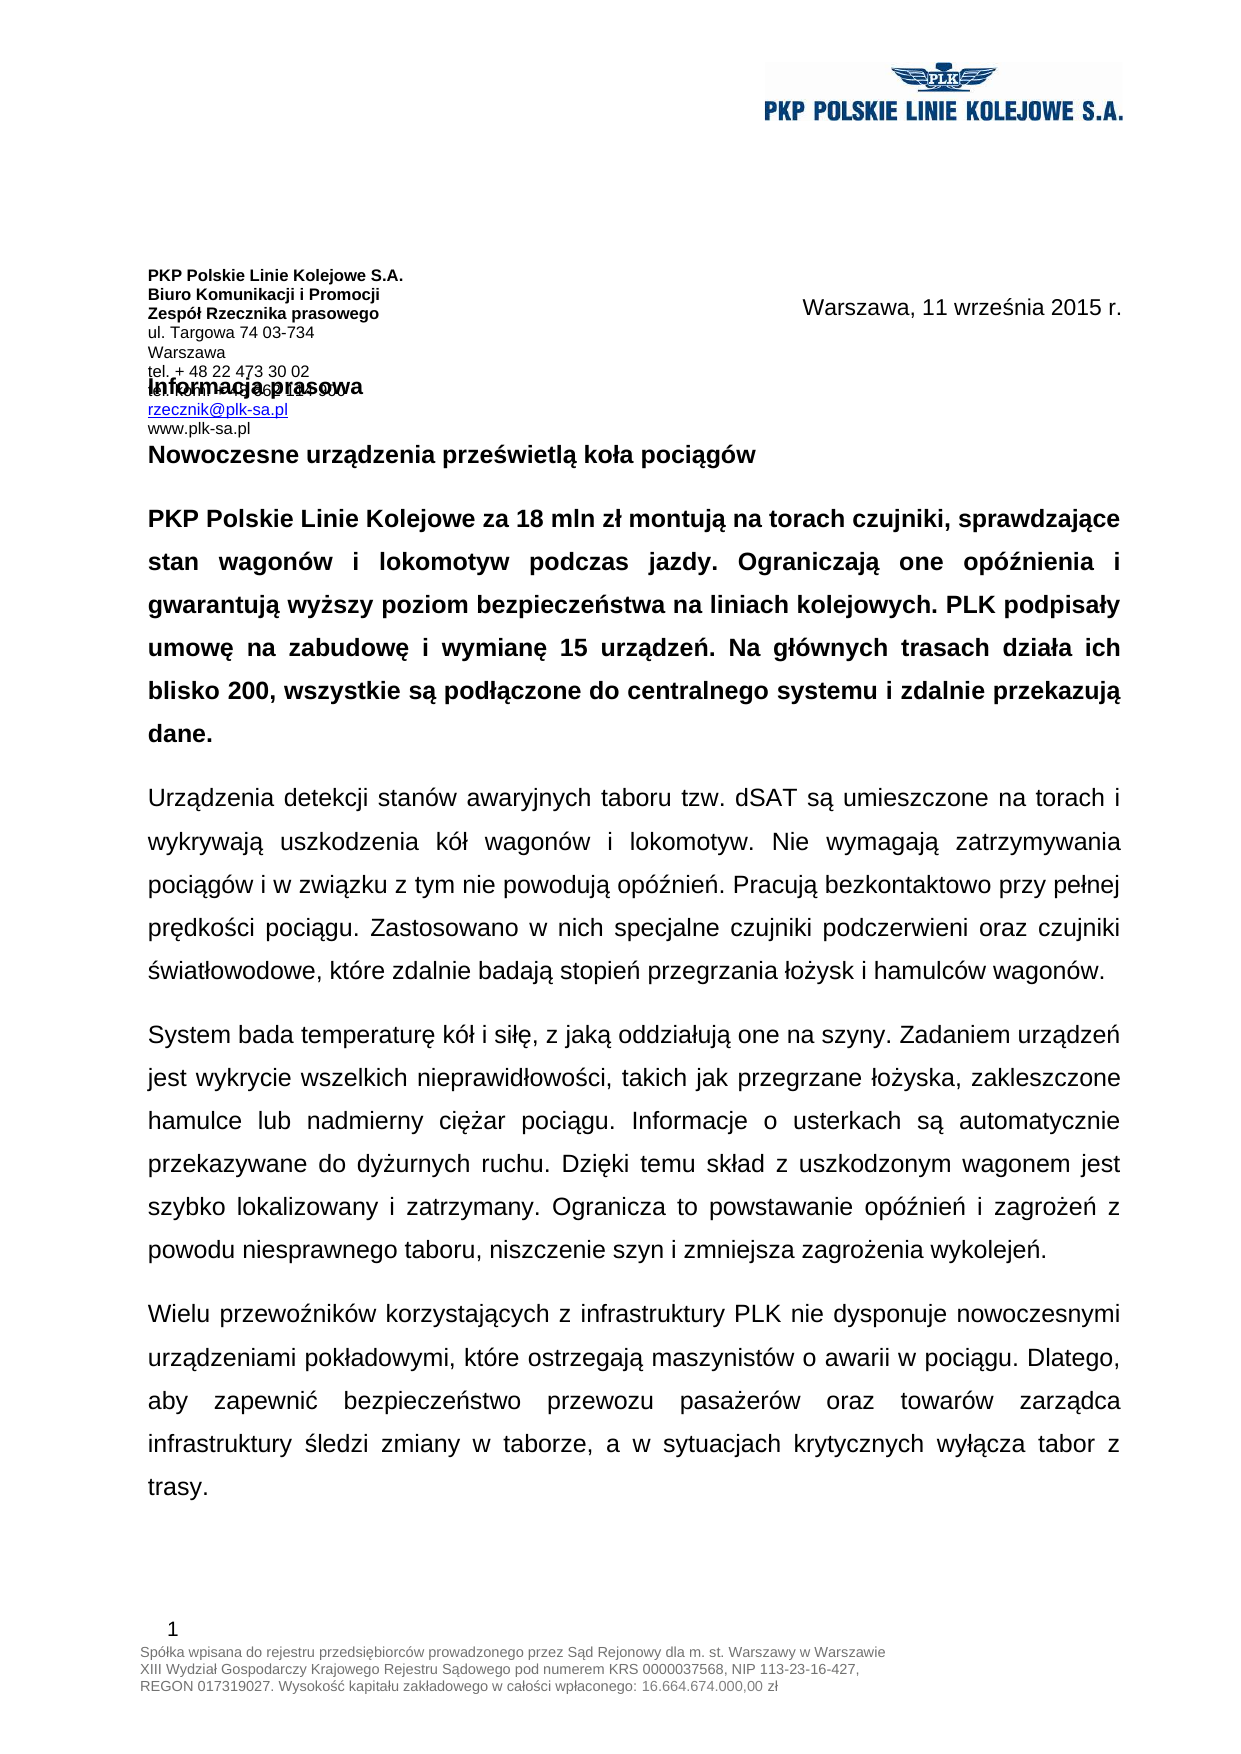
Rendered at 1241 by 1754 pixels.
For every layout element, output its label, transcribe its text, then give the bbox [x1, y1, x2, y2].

text PKP Polskie Linie Kolejowe za 18 mln zł montują na torach czujniki, sprawdzające stan wagonów i lokomotyw podczas jazdy. Ograniczają one opóźnienia i gwarantują wyższy poziom bezpieczeństwa na liniach kolejowych. PLK podpisały umowę na zabudowę i wymianę 15 urządzeń. Na głównych trasach działa ich blisko 200, wszystkie są podłączone do centralnego systemu i zdalnie przekazują dane. [148, 504, 1122, 748]
text Informacja prasowa [148, 373, 1122, 399]
text Urządzenia detekcji stanów awaryjnych taboru tzw. dSAT są umieszczone na torach i wykrywają uszkodzenia kół wagonów i lokomotyw. Nie wymagają zatrzymywania pociągów i w związku z tym nie powodują opóźnień. Pracują bezkontaktowo przy pełnej prędkości pociągu. Zastosowano w nich specjalne czujniki podczerwieni oraz czujniki światłowodowe, które zdalnie badają stopień przegrzania łożysk i hamulców wagonów. [148, 783, 1122, 984]
text Warszawa, 11 września 2015 r. [148, 294, 1122, 320]
text Nowoczesne urządzenia prześwietlą koła pociągów [148, 440, 1122, 468]
picture [764, 62, 1123, 121]
text Wielu przewoźników korzystających z infrastruktury PLK nie dysponuje nowoczesnymi urządzeniami pokładowymi, które ostrzegają maszynistów o awarii w pociągu. Dlatego, aby zapewnić bezpieczeństwo przewozu pasażerów oraz towarów zarządca infrastruktury śledzi zmiany w taborze, a w sytuacjach krytycznych wyłącza tabor z trasy. [148, 1299, 1122, 1501]
text System bada temperaturę kół i siłę, z jaką oddziałują one na szyny. Zadaniem urządzeń jest wykrycie wszelkich nieprawidłowości, takich jak przegrzane łożyska, zakleszczone hamulce lub nadmierny ciężar pociągu. Informacje o usterkach są automatycznie przekazywane do dyżurnych ruchu. Dzięki temu skład z uszkodzonym wagonem jest szybko lokalizowany i zatrzymany. Ogranicza to powstawanie opóźnień i zagrożeń z powodu niesprawnego taboru, niszczenie szyn i zmniejsza zagrożenia wykolejeń. [148, 1020, 1122, 1264]
